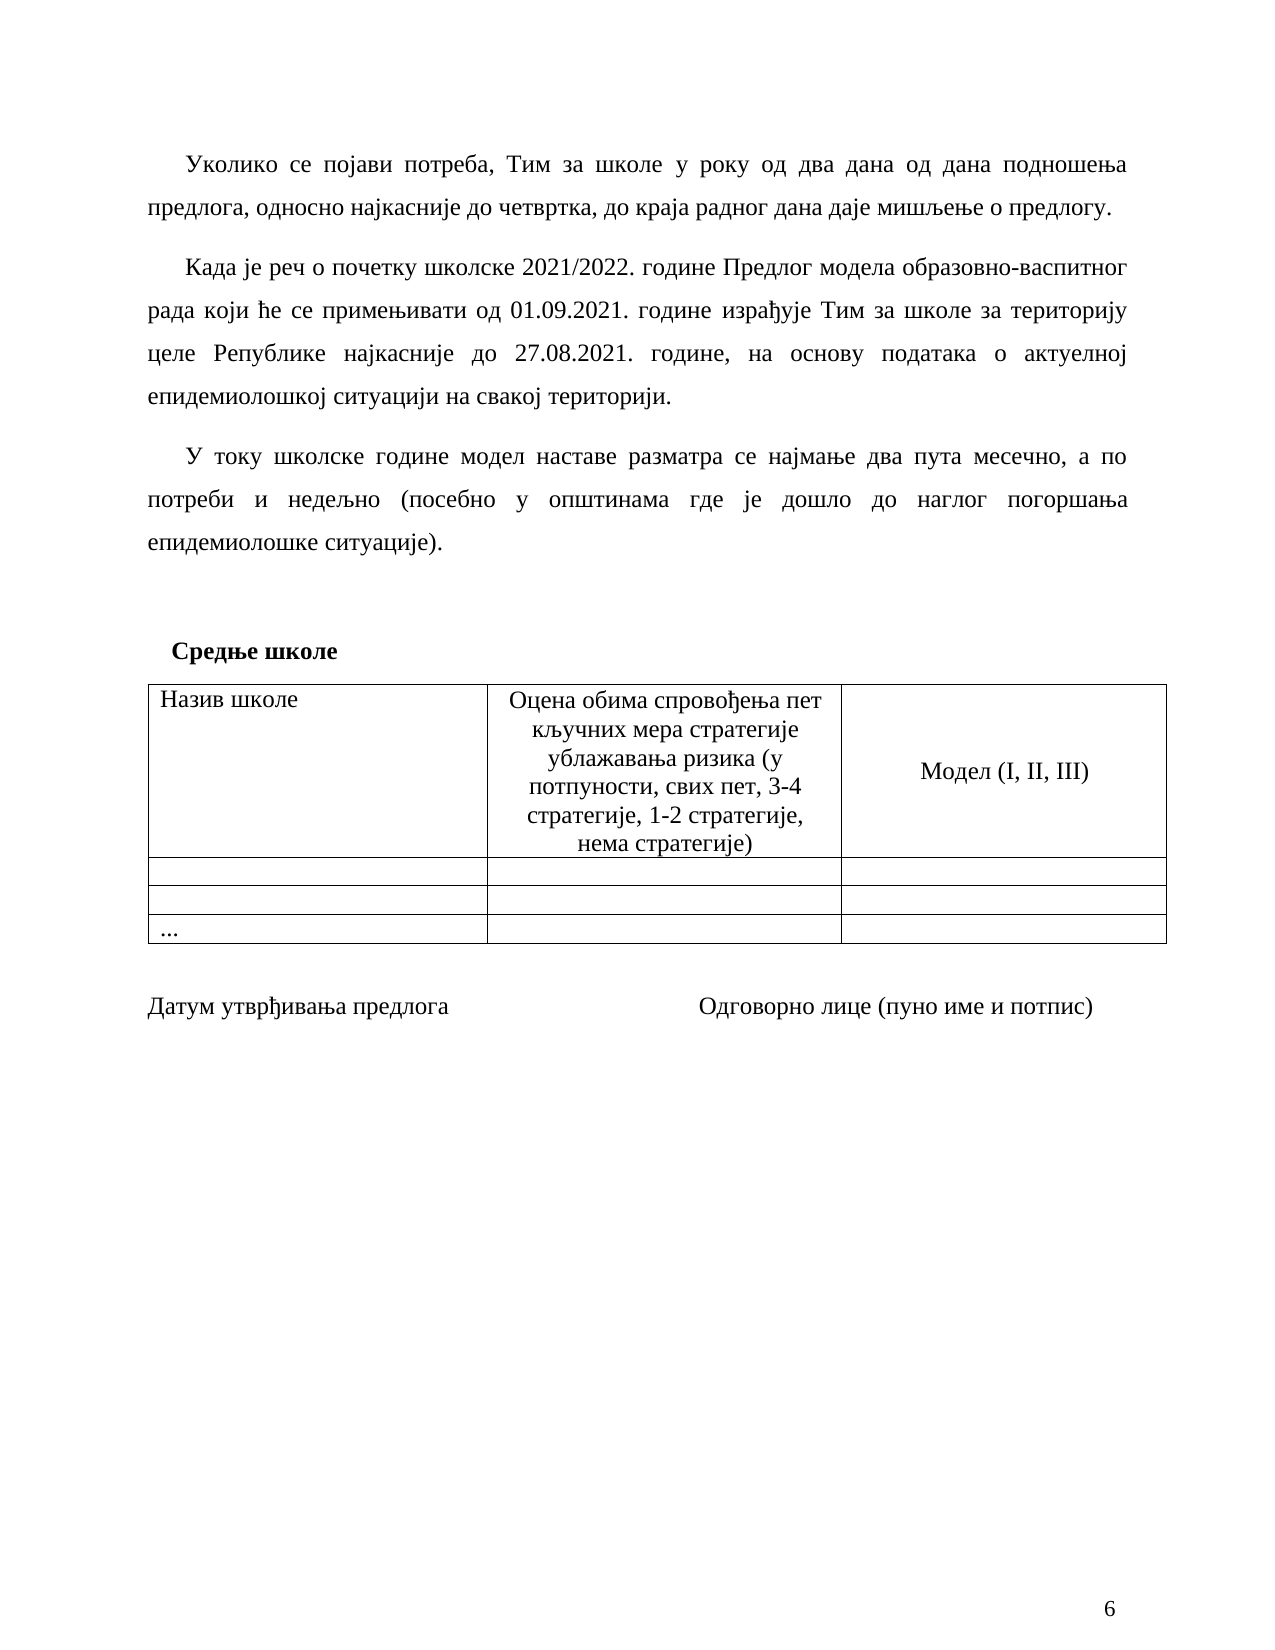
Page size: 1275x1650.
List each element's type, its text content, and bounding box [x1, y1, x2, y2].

text Уколико се појави потреба, Тим за школе у року од два дана од дана подношења предлога, односно најкасније до четвртка, до краја радног дана даје мишљење о предлогу. [147, 149, 1128, 221]
text Датум утврђивања предлога Одговорно лице (пуно име и потпис) [147, 991, 1244, 1019]
table_cell [488, 886, 841, 914]
text Када је реч о почетку школске 2021/2022. године Предлог модела образовно-васпитног рада који ће се примењивати од 01.09.2021. године израђује Тим за школе за територију целе Републике најкасније до 27.08.2021. године, на основу података о актуелној епидемиолошкој ситуацији на свакој територији. [147, 252, 1128, 410]
table_header Модел (I, II, III) [842, 685, 1166, 857]
table_cell ... [149, 915, 487, 943]
table_cell [842, 886, 1166, 914]
table_cell [149, 886, 487, 914]
table_header Назив школе [149, 685, 487, 857]
text Средње школе [71, 636, 1244, 665]
table_cell [149, 858, 487, 885]
table_header Оцена обима спровођења пет кључних мера стратегије ублажавања ризика (у потпуности, свих пет, 3-4 стратегије, 1-2 стратегије, нема стратегије) [488, 685, 841, 857]
table_cell [488, 858, 841, 885]
table_cell [842, 915, 1166, 943]
table_cell [488, 915, 841, 943]
text У току школске године модел наставе разматра се најмање два пута месечно, а по потреби и недељно (посебно у општинама где је дошло до наглог погоршања епидемиолошке ситуације). [147, 441, 1128, 556]
table_cell [842, 858, 1166, 885]
